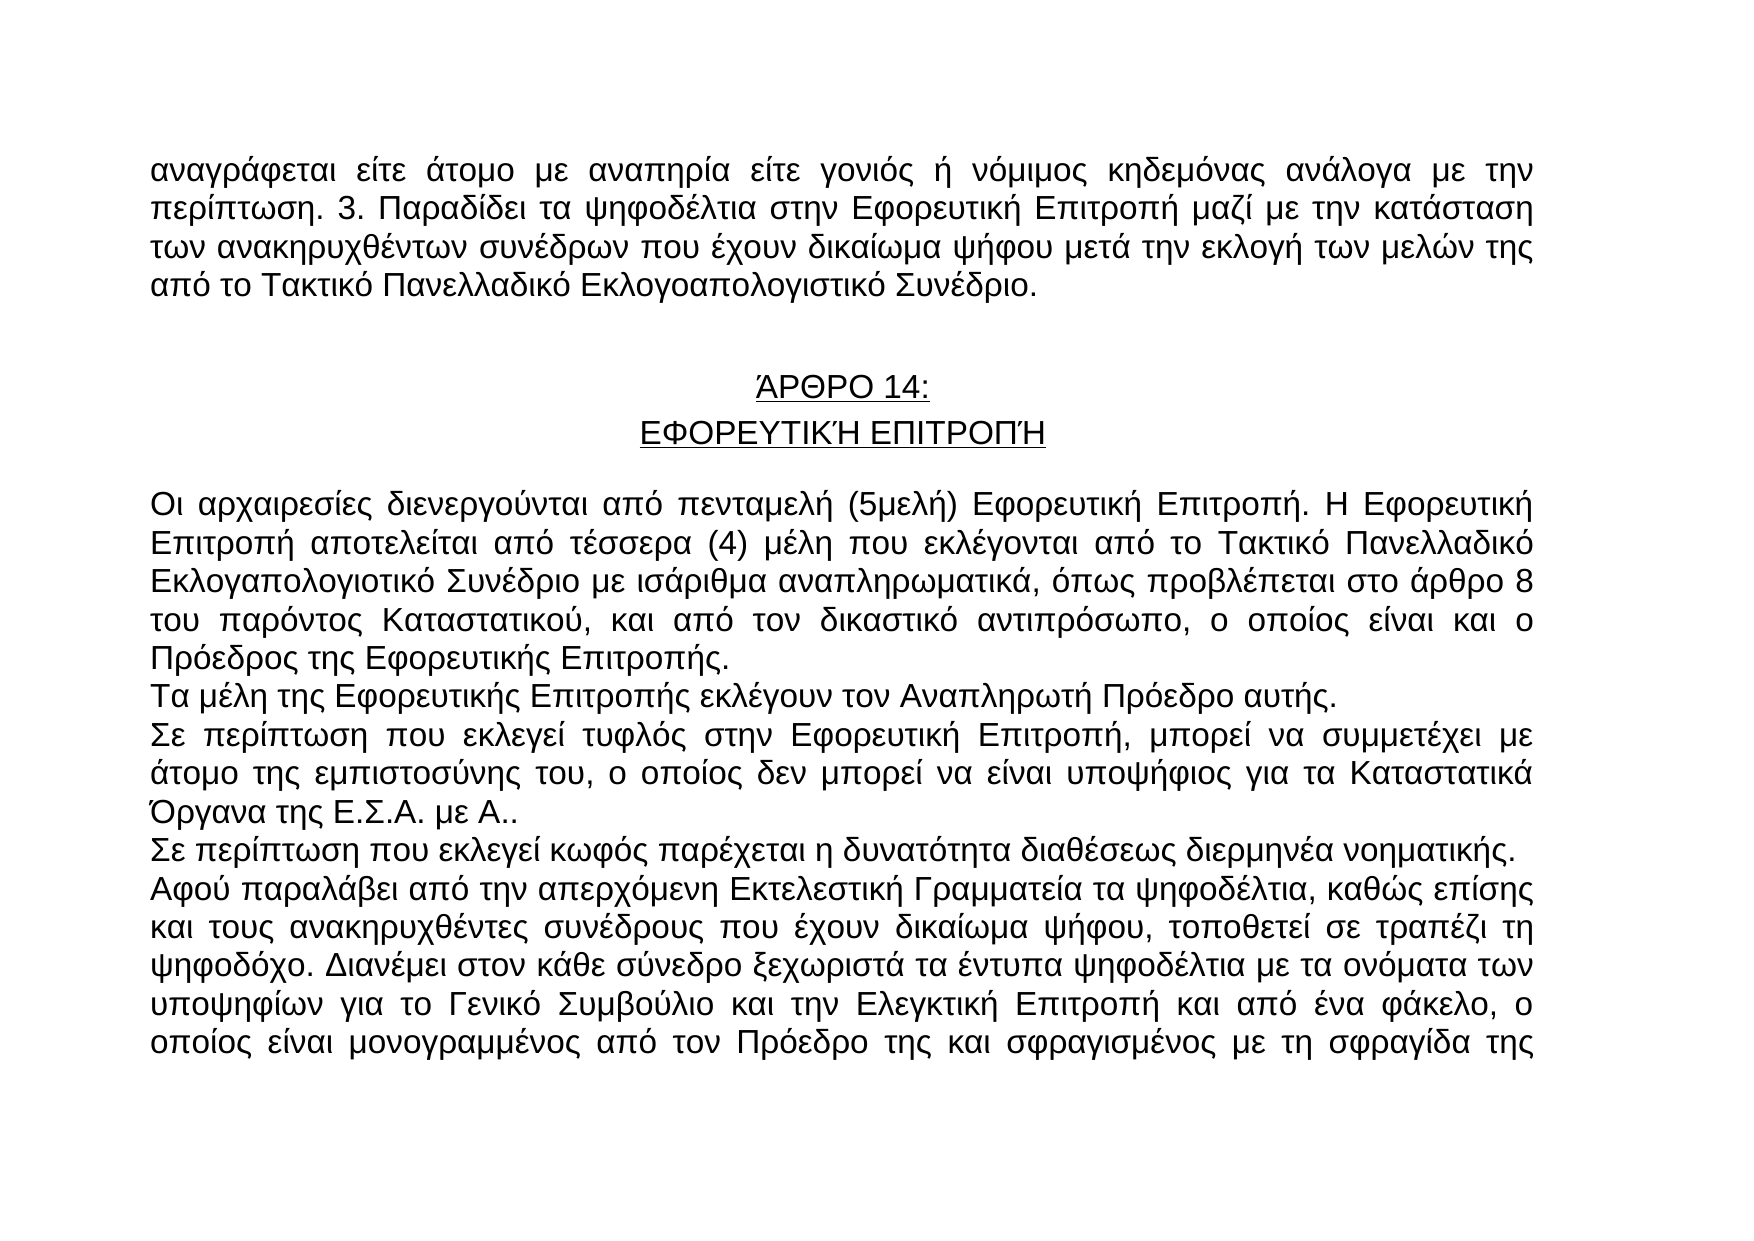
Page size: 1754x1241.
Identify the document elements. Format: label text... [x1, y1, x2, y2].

text Σε περίπτωση που εκλεγεί κωφός παρέχεται η δυνατότητα διαθέσεως διερμηνέα νοηματικής. [150, 830, 1535, 869]
text Σε περίπτωση που εκλεγεί τυφλός στην Εφορευτική Επιτροπή, μπορεί να συμμετέχει με άτομο της εμπιστοσύνης του, ο οποίος δεν μπορεί να είναι υποψήφιος για τα Καταστατικά Όργανα της Ε.Σ.Α. με Α.. [150, 715, 1535, 830]
text Τα μέλη της Εφορευτικής Επιτροπής εκλέγουν τον Αναπληρωτή Πρόεδρο αυτής. [150, 676, 1535, 715]
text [150, 869, 1535, 1061]
subtitle Άρθρο 14: Εφορευτική Επιτροπή [150, 367, 1535, 452]
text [150, 150, 1535, 304]
text Οι αρχαιρεσίες διενεργούνται από πενταμελή (5μελή) Εφορευτική Επιτροπή. Η Εφορευτική Επιτροπή αποτελείται από τέσσερα (4) μέλη που εκλέγονται από το Τακτικό Πανελλαδικό Εκλογαπολογιοτικό Συνέδριο με ισάριθμα αναπληρωματικά, όπως προβλέπεται στο άρθρο 8 του παρόντος Καταστατικού, και από τον δικαστικό αντιπρόσωπο, ο οποίος είναι και ο Πρόεδρος της Εφορευτικής Επιτροπής. [150, 484, 1535, 676]
